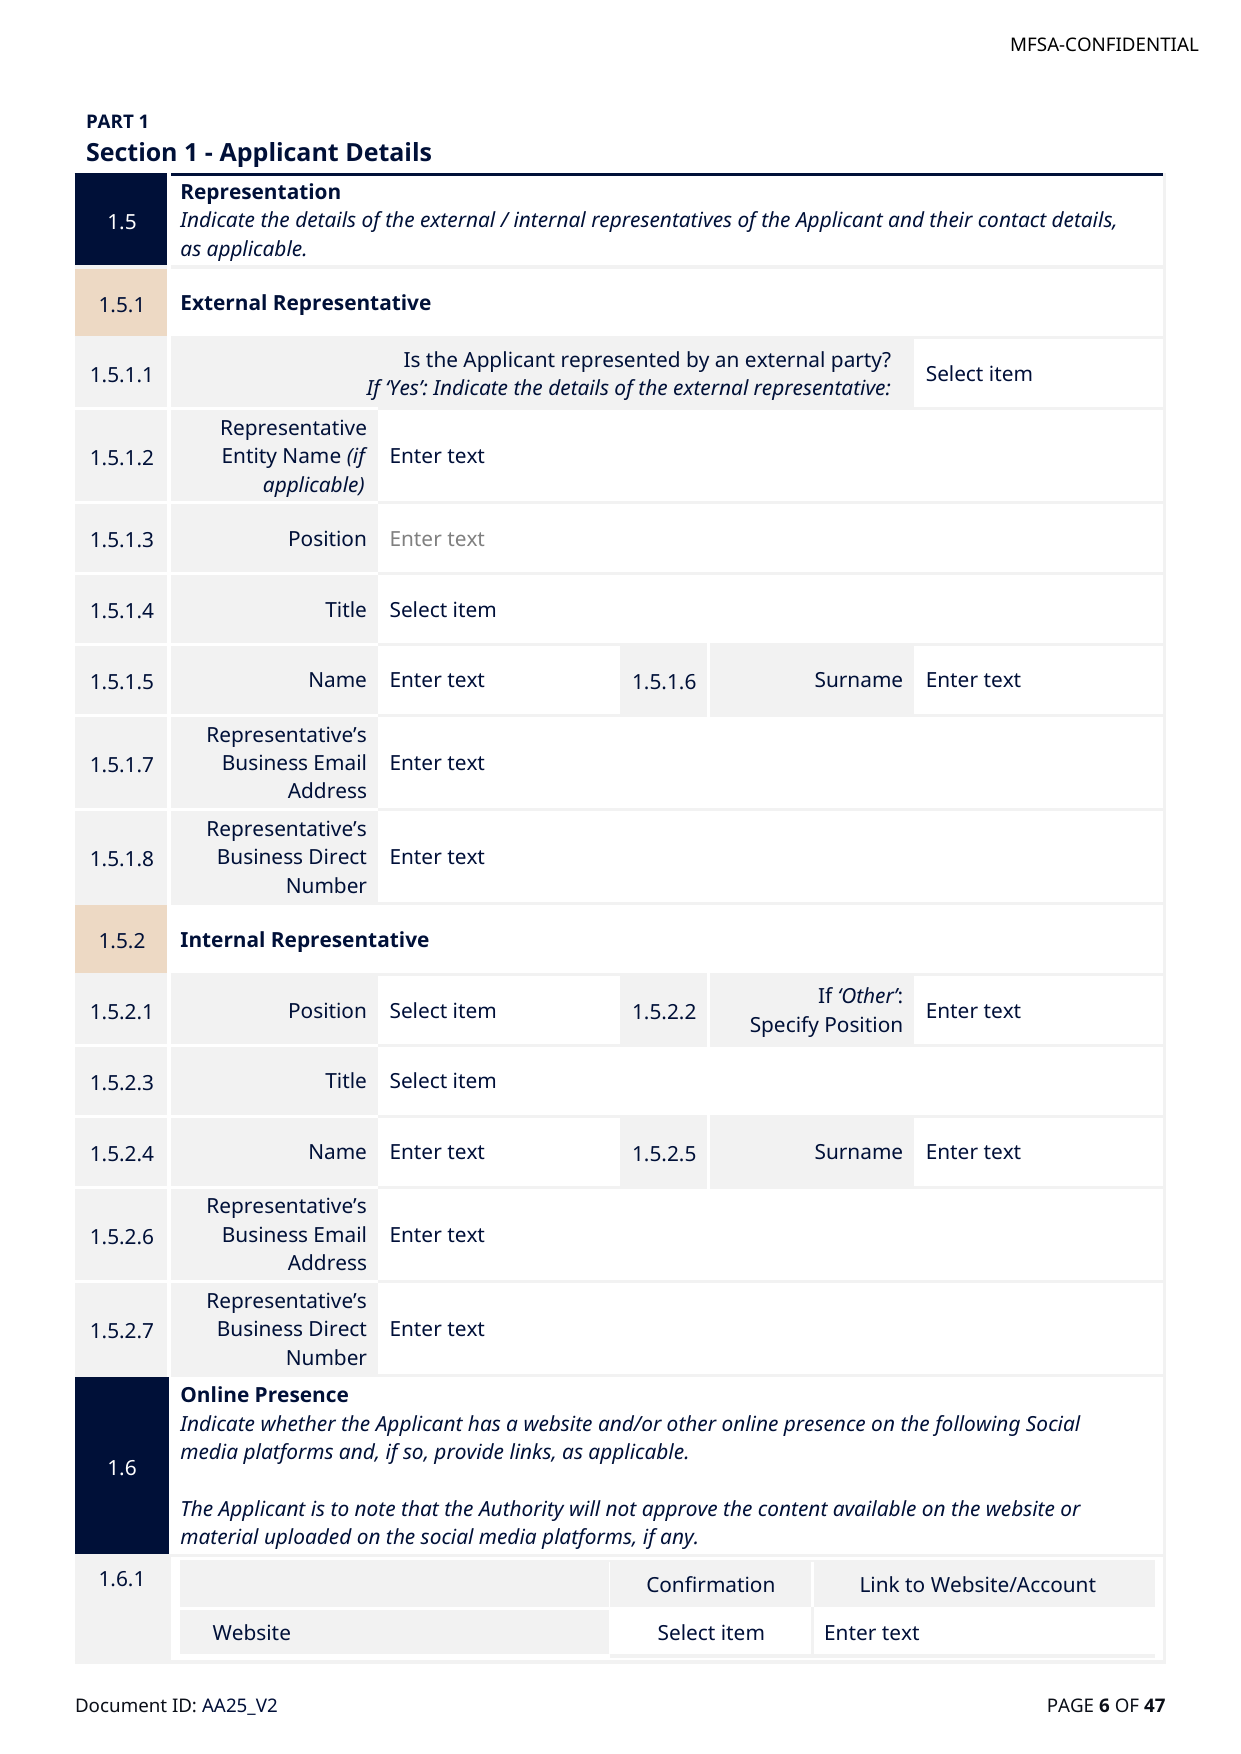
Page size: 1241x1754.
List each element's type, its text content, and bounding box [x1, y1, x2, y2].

table_cell Internal Representative [171, 905, 1163, 973]
table_cell [620, 976, 707, 1044]
table_cell [75, 575, 167, 643]
table_cell [75, 1557, 167, 1660]
table_cell Representative’s Business Direct Number [171, 811, 378, 902]
table_cell (Add multiple as applicable) [171, 1557, 1163, 1660]
table_cell [914, 339, 1163, 407]
table_cell [75, 269, 167, 336]
table_cell Name [171, 646, 378, 714]
table_cell [75, 1283, 167, 1374]
table_cell [75, 1047, 167, 1115]
table_cell Representative’s Business Direct Number [171, 1283, 378, 1374]
table_cell [620, 646, 707, 714]
table_cell [75, 1189, 167, 1280]
table_cell [75, 1377, 169, 1554]
table_cell Online Presence Indicate whether the Applicant has a website and/or other online presence on the following Social media platforms and, if so, provide links, as applicable. The Applicant is to note that the Authority will not approve the content available on the website or material uploaded on the social media platforms, if any. [169, 1377, 1163, 1554]
table_cell Representative’s Business Email Address [171, 1189, 378, 1280]
table_cell Name [171, 1118, 378, 1186]
table_cell [75, 339, 167, 407]
table_cell If ‘Other’: Specify Position [710, 976, 914, 1044]
table_cell [75, 905, 167, 973]
table_cell Title [171, 1047, 378, 1115]
table_cell [378, 504, 1163, 572]
table_cell Surname [710, 646, 914, 714]
table_cell [75, 1118, 167, 1186]
table_cell [75, 976, 167, 1044]
table_cell [75, 504, 167, 572]
table_cell [620, 1118, 707, 1186]
table_cell Representative’s Business Email Address [171, 717, 378, 808]
table_cell Is the Applicant represented by an external party? If ‘Yes’: Indicate the details of the external representative: [171, 339, 914, 407]
table_cell External Representative [171, 269, 1163, 336]
table_header Applicant Details [75, 102, 1165, 173]
table_cell Surname [710, 1118, 914, 1186]
table_cell [75, 646, 167, 714]
table_cell [75, 410, 167, 501]
table_cell Title [171, 575, 378, 643]
table_cell [75, 717, 167, 808]
table_cell Representative Entity Name (if applicable) [171, 410, 378, 501]
table_cell Position [171, 976, 378, 1044]
table_cell Position [171, 504, 378, 572]
table_cell [75, 176, 167, 265]
table_cell Representation Indicate the details of the external / internal representatives of the Applicant and their contact details, as applicable. [171, 176, 1163, 265]
table_cell [75, 811, 167, 902]
